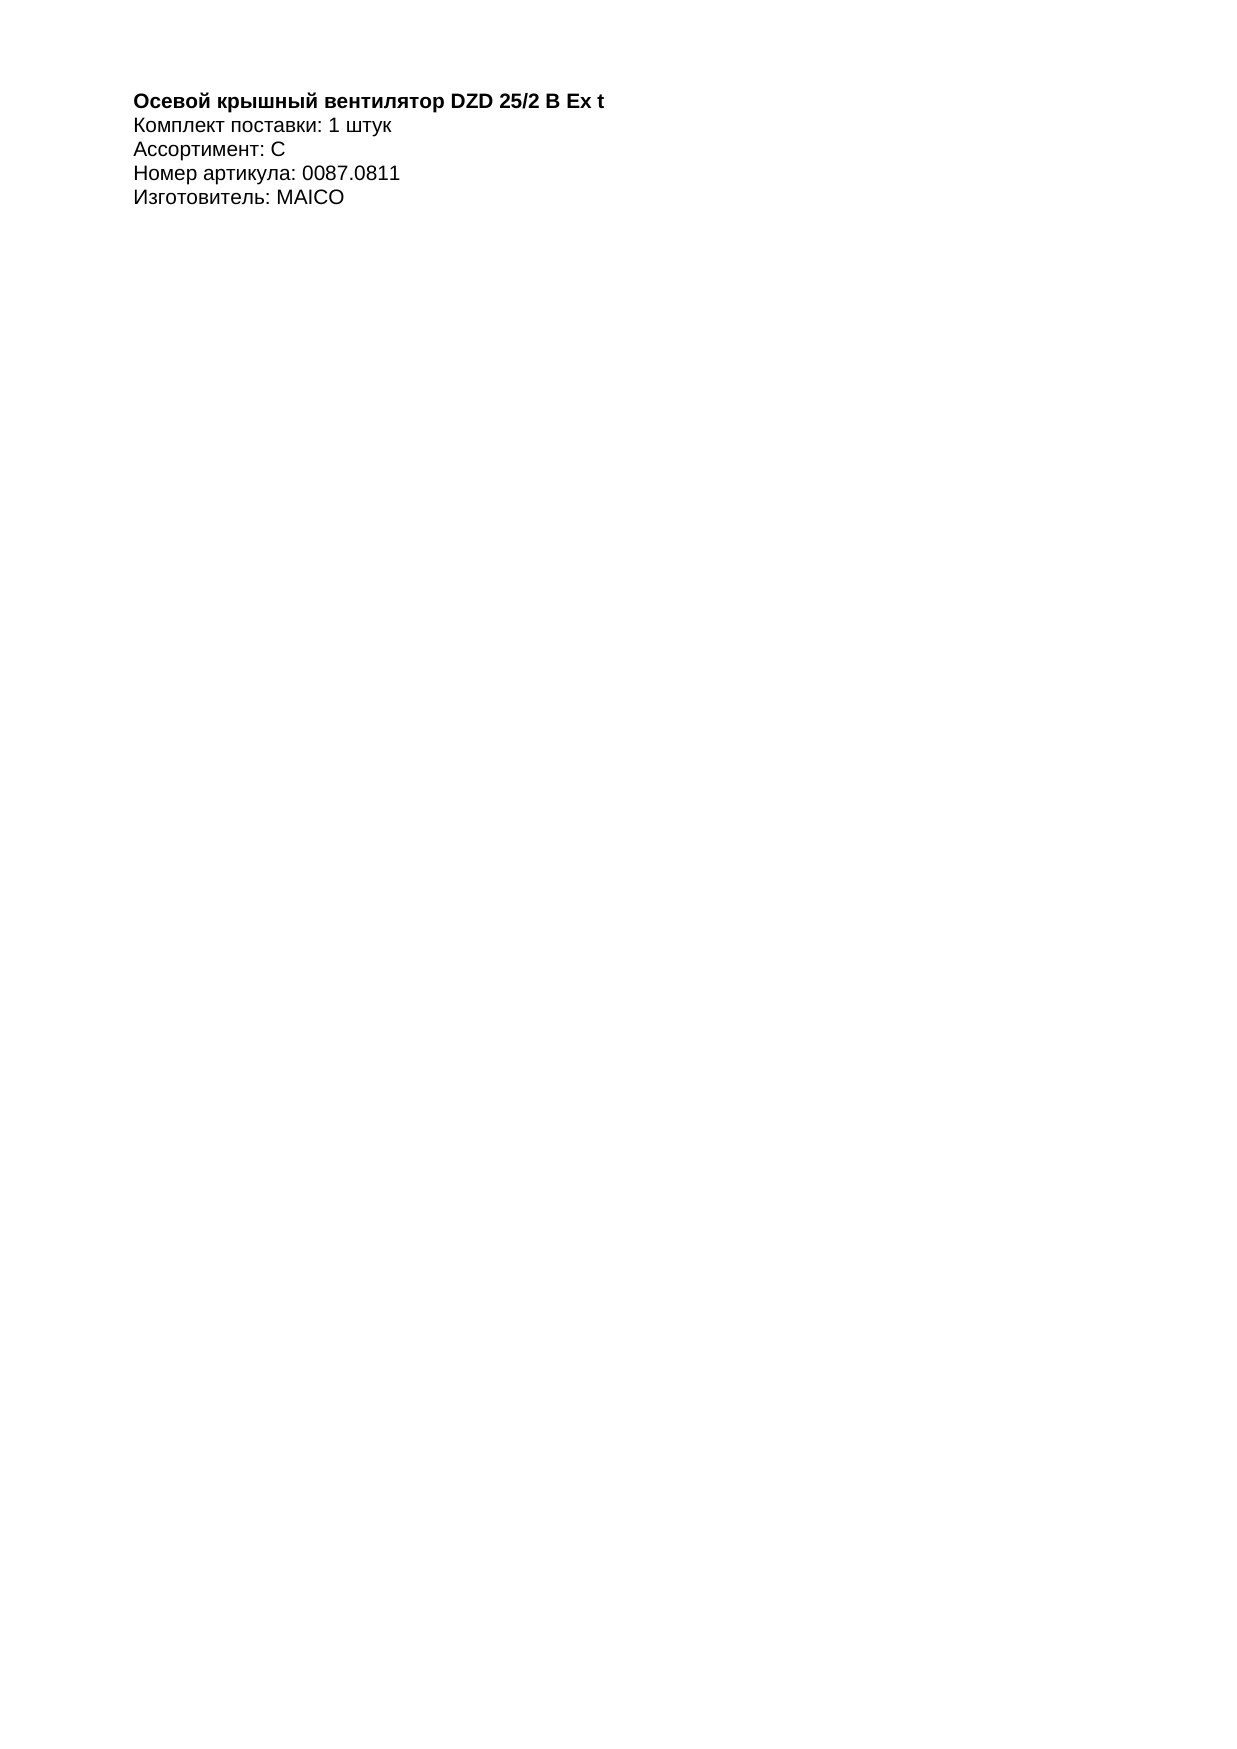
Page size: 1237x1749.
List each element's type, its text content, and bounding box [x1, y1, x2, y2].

text Осевой крышный вентилятор DZD 25/2 B Ex tКомплект поставки: 1 штукАссортимент: C Номер артикула: 0087.0811Изготовитель: MAICO [133, 89, 1148, 208]
